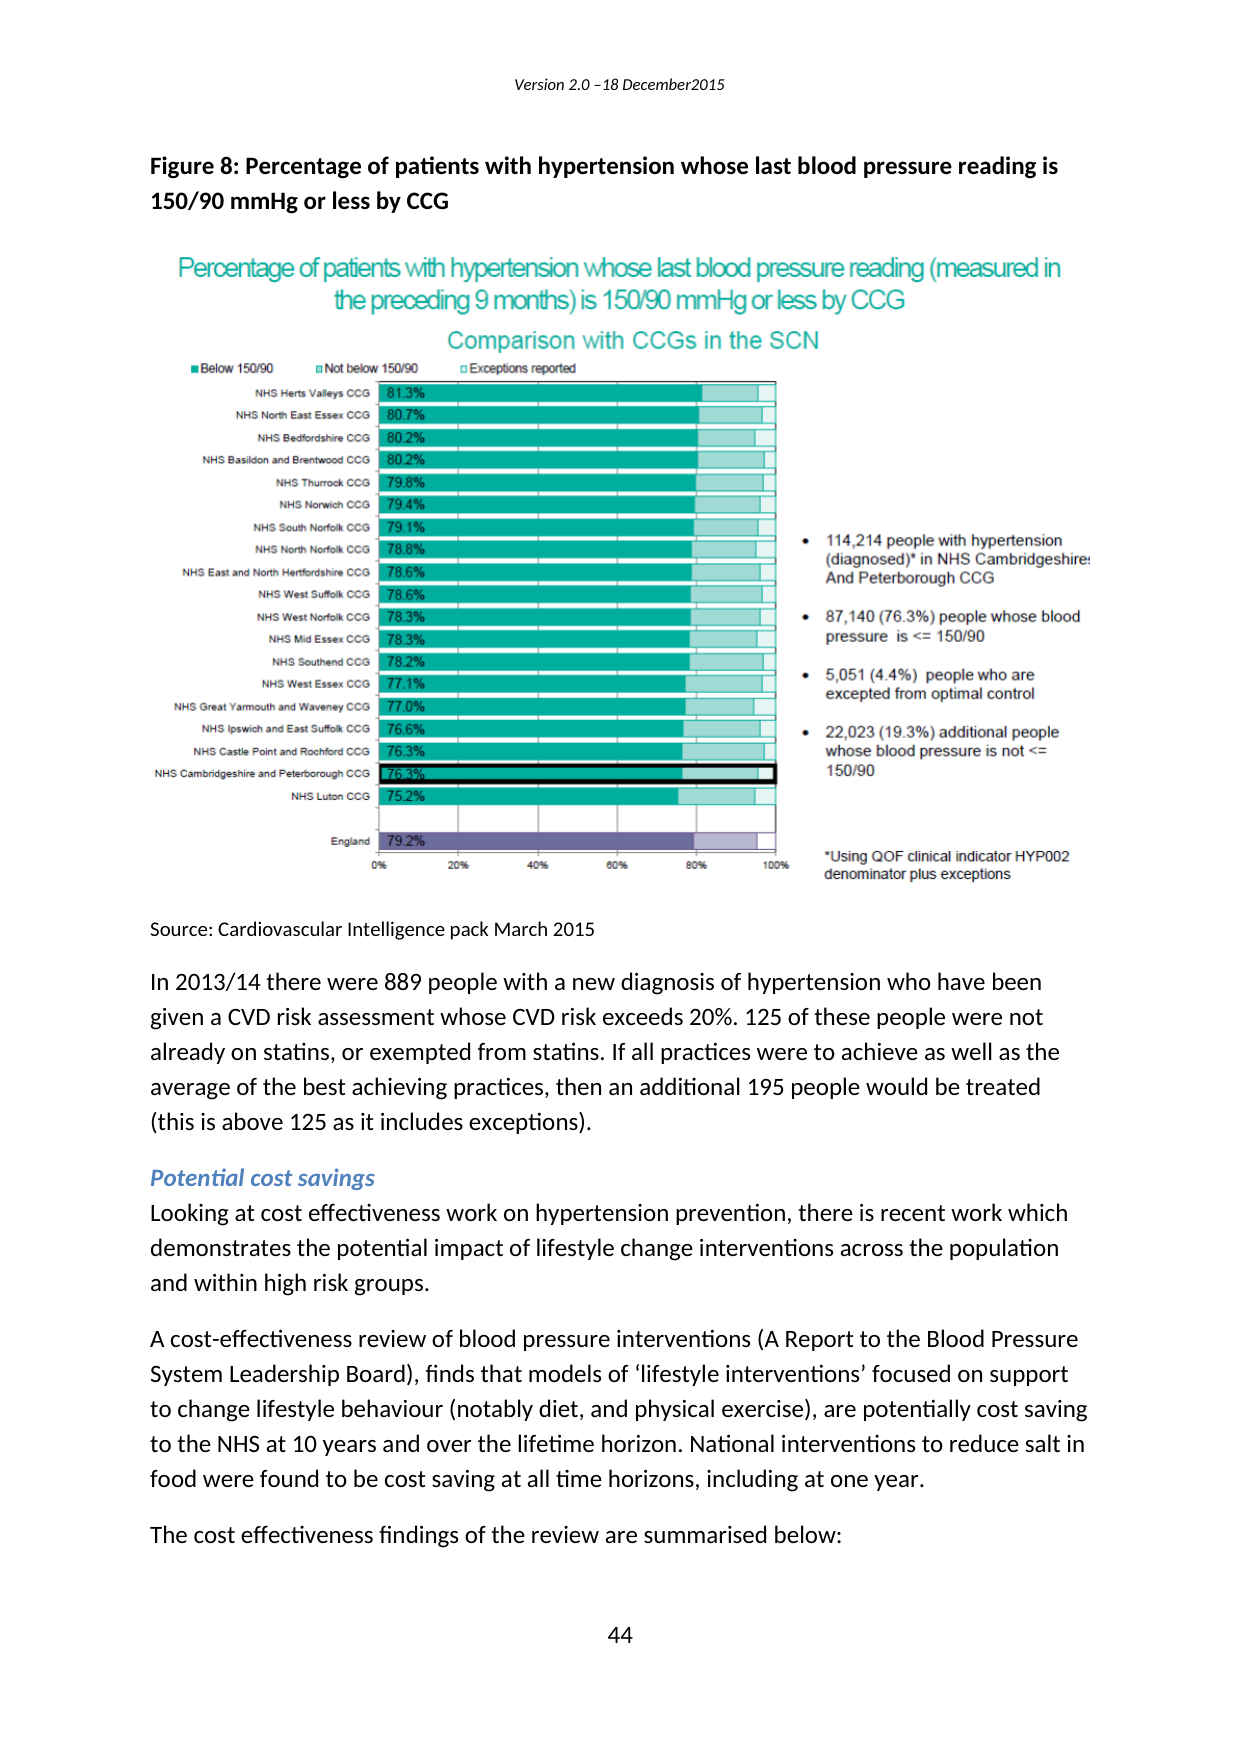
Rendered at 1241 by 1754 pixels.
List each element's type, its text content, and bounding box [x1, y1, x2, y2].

text Figure 8: Percentage of patients with hypertension whose last blood pressure reading is 150/90 mmHg or less by CCG [150, 150, 1090, 216]
subtitle Potential cost savings [150, 1162, 1090, 1193]
picture [150, 240, 1090, 891]
text A cost-effectiveness review of blood pressure interventions (A Report to the Blood Pressure System Leadership Board), finds that models of ‘lifestyle interventions’ focused on support to change lifestyle behaviour (notably diet, and physical exercise), are potentially cost saving to the NHS at 10 years and over the lifetime horizon. National interventions to reduce salt in food were found to be cost saving at all time horizons, including at one year. [150, 1323, 1090, 1493]
text In 2013/14 there were 889 people with a new diagnosis of hypertension who have been given a CVD risk assessment whose CVD risk exceeds 20%. 125 of these people were not already on statins, or exempted from statins. If all practices were to achieve as well as the average of the best achieving practices, then an additional 195 people would be treated (this is above 125 as it includes exceptions). [150, 966, 1090, 1137]
text Looking at cost effectiveness work on hypertension prevention, there is recent work which demonstrates the potential impact of lifestyle change interventions across the population and within high risk groups. [150, 1197, 1090, 1298]
text Source: Cardiovascular Intelligence pack March 2015 [150, 916, 1090, 942]
text The cost effectiveness findings of the review are summarised below: [150, 1519, 1090, 1549]
